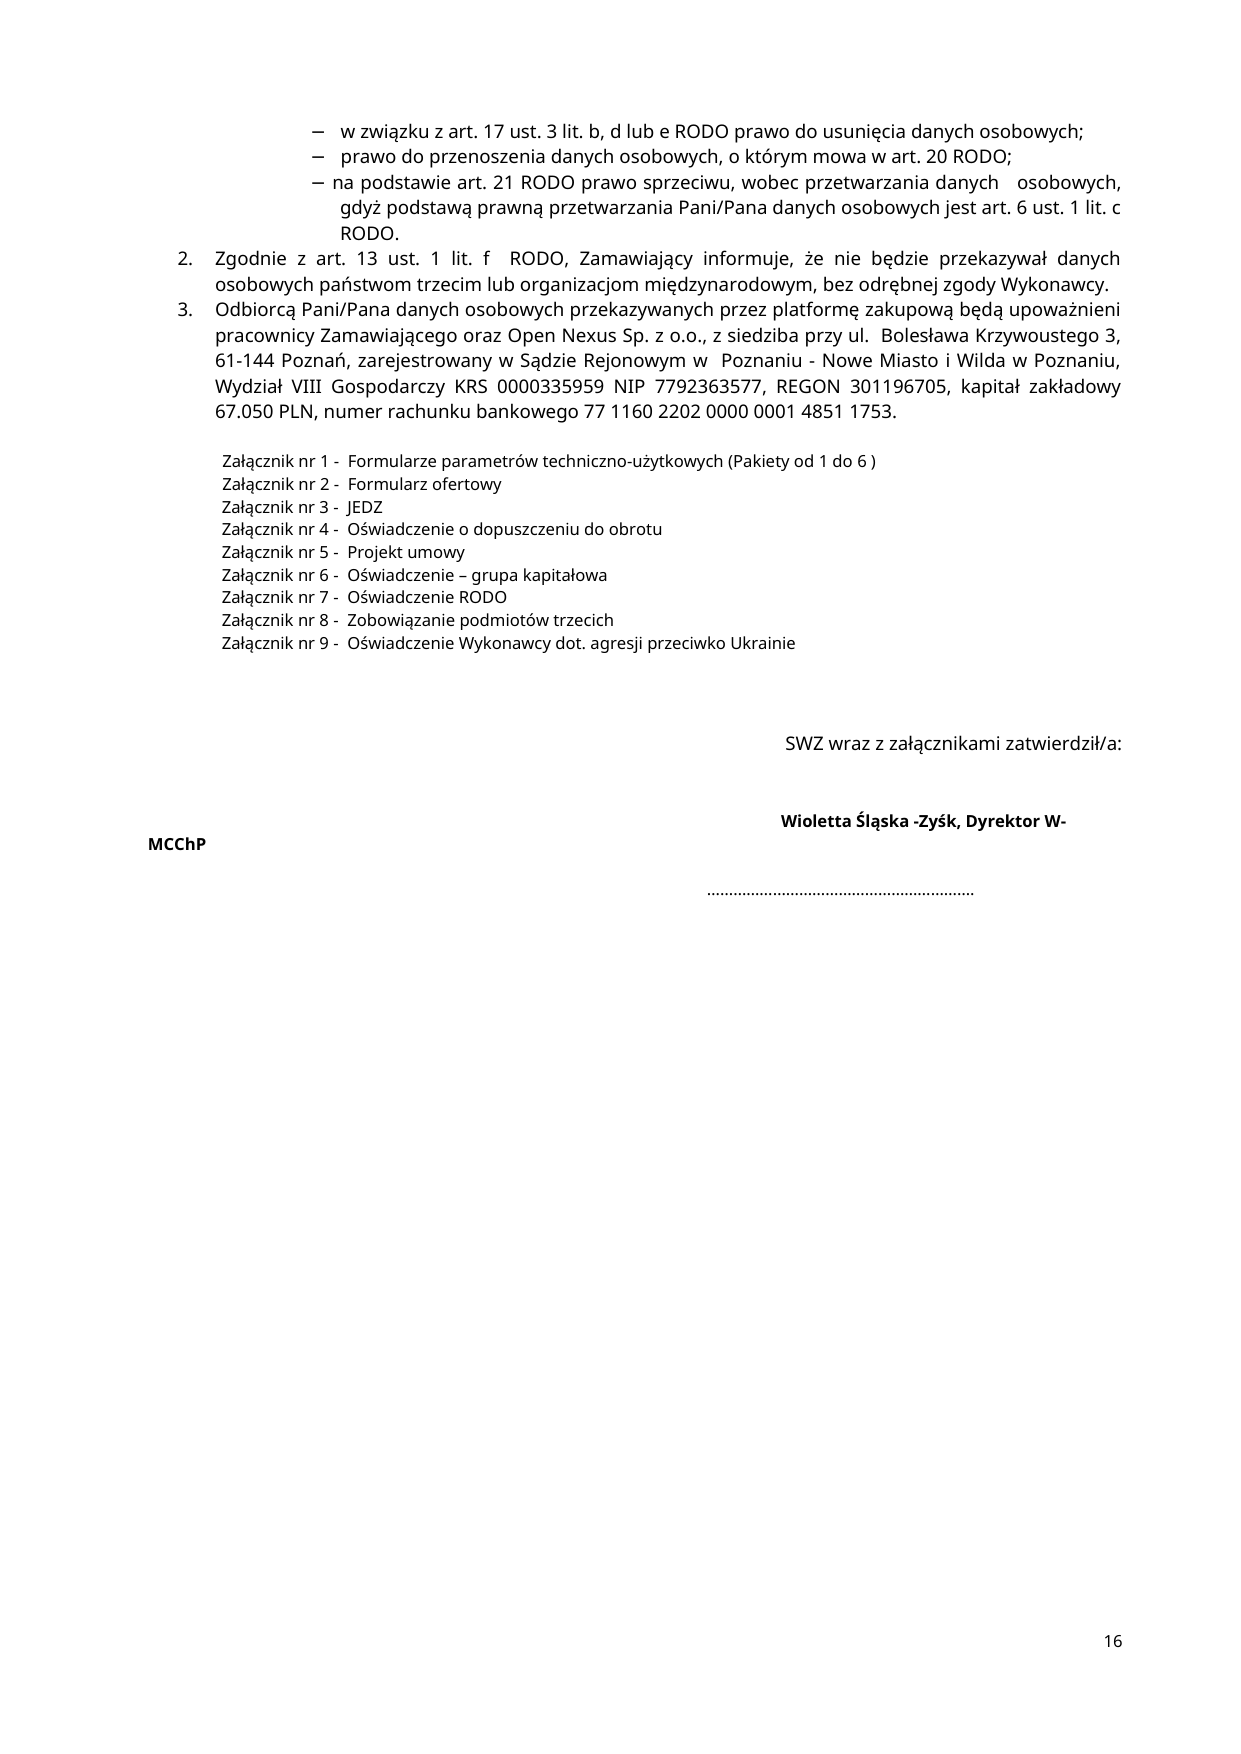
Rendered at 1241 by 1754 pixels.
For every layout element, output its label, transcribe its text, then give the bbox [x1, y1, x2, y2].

text Załącznik nr 4 - Oświadczenie o dopuszczeniu do obrotu [207, 518, 1122, 541]
text Załącznik nr 9 - Oświadczenie Wykonawcy dot. agresji przeciwko Ukrainie [207, 632, 1122, 654]
text Załącznik nr 2 - Formularz ofertowy [148, 473, 1122, 495]
text Załącznik nr 5 - Projekt umowy [207, 541, 1122, 563]
text Załącznik nr 7 - Oświadczenie RODO [207, 586, 1122, 609]
text Załącznik nr 6 - Oświadczenie – grupa kapitałowa [207, 563, 1122, 586]
list Zgodnie z art. 13 ust. 1 lit. f RODO, Zamawiający informuje, że nie będzie przekazywał danych osobowych państwom trzecim lub organizacjom międzynarodowym, bez odrębnej zgody Wykonawcy. [177, 246, 1122, 297]
text − prawo do przenoszenia danych osobowych, o którym mowa w art. 20 RODO; [310, 144, 1122, 169]
list Odbiorcą Pani/Pana danych osobowych przekazywanych przez platformę zakupową będą upoważnieni pracownicy Zamawiającego oraz Open Nexus Sp. z o.o., z siedziba przy ul. Bolesława Krzywoustego 3, 61-144 Poznań, zarejestrowany w Sądzie Rejonowym w Poznaniu - Nowe Miasto i Wilda w Poznaniu, Wydział VIII Gospodarczy KRS 0000335959 NIP 7792363577, REGON 301196705, kapitał zakładowy 67.050 PLN, numer rachunku bankowego 77 1160 2202 0000 0001 4851 1753. [177, 297, 1122, 424]
text − na podstawie art. 21 RODO prawo sprzeciwu, wobec przetwarzania danych osobowych, gdyż podstawą prawną przetwarzania Pani/Pana danych osobowych jest art. 6 ust. 1 lit. c RODO. [310, 169, 1122, 246]
text − w związku z art. 17 ust. 3 lit. b, d lub e RODO prawo do usunięcia danych osobowych; [310, 118, 1122, 144]
text Wioletta Śląska -Zyśk, Dyrektor W-MCChP [148, 809, 1122, 855]
text Załącznik nr 1 - Formularze parametrów techniczno-użytkowych (Pakiety od 1 do 6 ) [148, 450, 1122, 473]
text ……………………………………………………. [148, 878, 1122, 900]
text Załącznik nr 3 - JEDZ [207, 495, 1122, 518]
text SWZ wraz z załącznikami zatwierdził/a: [222, 731, 1122, 756]
text Załącznik nr 8 - Zobowiązanie podmiotów trzecich [207, 609, 1122, 632]
